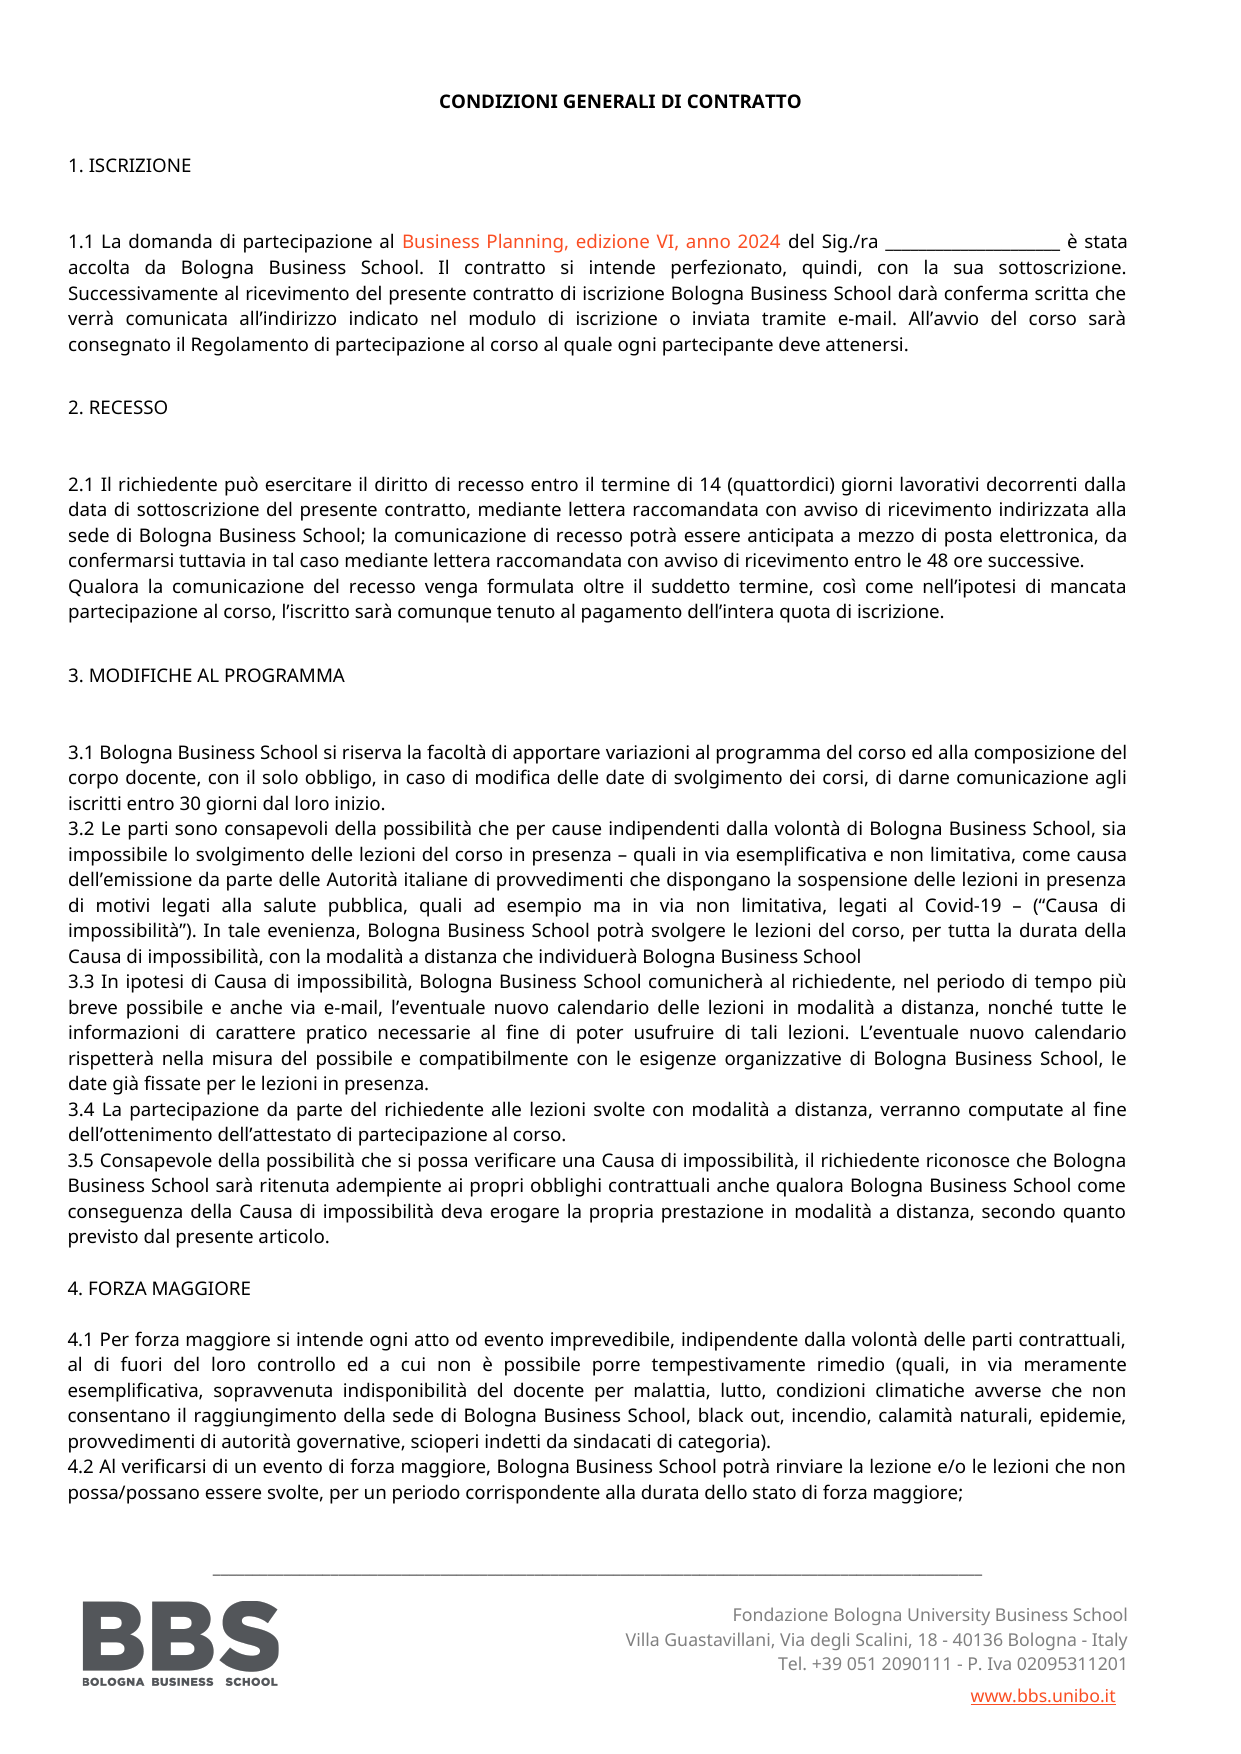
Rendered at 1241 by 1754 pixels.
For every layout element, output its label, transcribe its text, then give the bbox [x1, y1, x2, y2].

text 3.3 In ipotesi di Causa di impossibilità, Bologna Business School comunicherà al richiedente, nel periodo di tempo più breve possibile e anche via e-mail, l’eventuale nuovo calendario delle lezioni in modalità a distanza, nonché tutte le informazioni di carattere pratico necessarie al fine di poter usufruire di tali lezioni. L’eventuale nuovo calendario rispetterà nella misura del possibile e compatibilmente con le esigenze organizzative di Bologna Business School, le date già fissate per le lezioni in presenza. [68, 969, 1128, 1096]
text 3.4 La partecipazione da parte del richiedente alle lezioni svolte con modalità a distanza, verranno computate al fine dell’ottenimento dell’attestato di partecipazione al corso. [68, 1096, 1128, 1147]
text 2.1 Il richiedente può esercitare il diritto di recesso entro il termine di 14 (quattordici) giorni lavorativi decorrenti dalla data di sottoscrizione del presente contratto, mediante lettera raccomandata con avviso di ricevimento indirizzata alla sede di Bologna Business School; la comunicazione di recesso potrà essere anticipata a mezzo di posta elettronica, da confermarsi tuttavia in tal caso mediante lettera raccomandata con avviso di ricevimento entro le 48 ore successive. [68, 471, 1128, 573]
text 3.5 Consapevole della possibilità che si possa verificare una Causa di impossibilità, il richiedente riconosce che Bologna Business School sarà ritenuta adempiente ai propri obblighi contrattuali anche qualora Bologna Business School come conseguenza della Causa di impossibilità deva erogare la propria prestazione in modalità a distanza, secondo quanto previsto dal presente articolo. [67, 1147, 1128, 1249]
text 3.2 Le parti sono consapevoli della possibilità che per cause indipendenti dalla volontà di Bologna Business School, sia impossibile lo svolgimento delle lezioni del corso in presenza – quali in via esemplificativa e non limitativa, come causa dell’emissione da parte delle Autorità italiane di provvedimenti che dispongano la sospensione delle lezioni in presenza di motivi legati alla salute pubblica, quali ad esempio ma in via non limitativa, legati al Covid-19 – (“Causa di impossibilità”). In tale evenienza, Bologna Business School potrà svolgere le lezioni del corso, per tutta la durata della Causa di impossibilità, con la modalità a distanza che individuerà Bologna Business School [68, 816, 1128, 969]
text 1.1 La domanda di partecipazione al Business Planning, edizione VI, anno 2024 del Sig./ra è stata accolta da Bologna Business School. Il contratto si intende perfezionato, quindi, con la sua sottoscrizione. Successivamente al ricevimento del presente contratto di iscrizione Bologna Business School darà conferma scritta che verrà comunicata all’indirizzo indicato nel modulo di iscrizione o inviata tramite e-mail. All’avvio del corso sarà consegnato il Regolamento di partecipazione al corso al quale ogni partecipante deve attenersi. [68, 229, 1128, 356]
text 4.1 Per forza maggiore si intende ogni atto od evento imprevedibile, indipendente dalla volontà delle parti contrattuali, al di fuori del loro controllo ed a cui non è possibile porre tempestivamente rimedio (quali, in via meramente esemplificativa, sopravvenuta indisponibilità del docente per malattia, lutto, condizioni climatiche avverse che non consentano il raggiungimento della sede di Bologna Business School, black out, incendio, calamità naturali, epidemie, provvedimenti di autorità governative, scioperi indetti da sindacati di categoria). [67, 1326, 1128, 1453]
text CONDIZIONI GENERALI DI CONTRATTO [112, 89, 1128, 114]
text Qualora la comunicazione del recesso venga formulata oltre il suddetto termine, così come nell’ipotesi di mancata partecipazione al corso, l’iscritto sarà comunque tenuto al pagamento dell’intera quota di iscrizione. [68, 573, 1128, 624]
text 4. FORZA MAGGIORE [67, 1275, 1128, 1300]
text 4.2 Al verificarsi di un evento di forza maggiore, Bologna Business School potrà rinviare la lezione e/o le lezioni che non possa/possano essere svolte, per un periodo corrispondente alla durata dello stato di forza maggiore; [67, 1453, 1128, 1504]
text 3.1 Bologna Business School si riserva la facoltà di apportare variazioni al programma del corso ed alla composizione del corpo docente, con il solo obbligo, in caso di modifica delle date di svolgimento dei corsi, di darne comunicazione agli iscritti entro 30 giorni dal loro inizio. [68, 739, 1128, 816]
text 2. RECESSO [68, 395, 1128, 420]
text 1. ISCRIZIONE [68, 152, 1128, 178]
text 3. MODIFICHE AL PROGRAMMA [68, 662, 1128, 688]
picture [82, 1601, 279, 1686]
